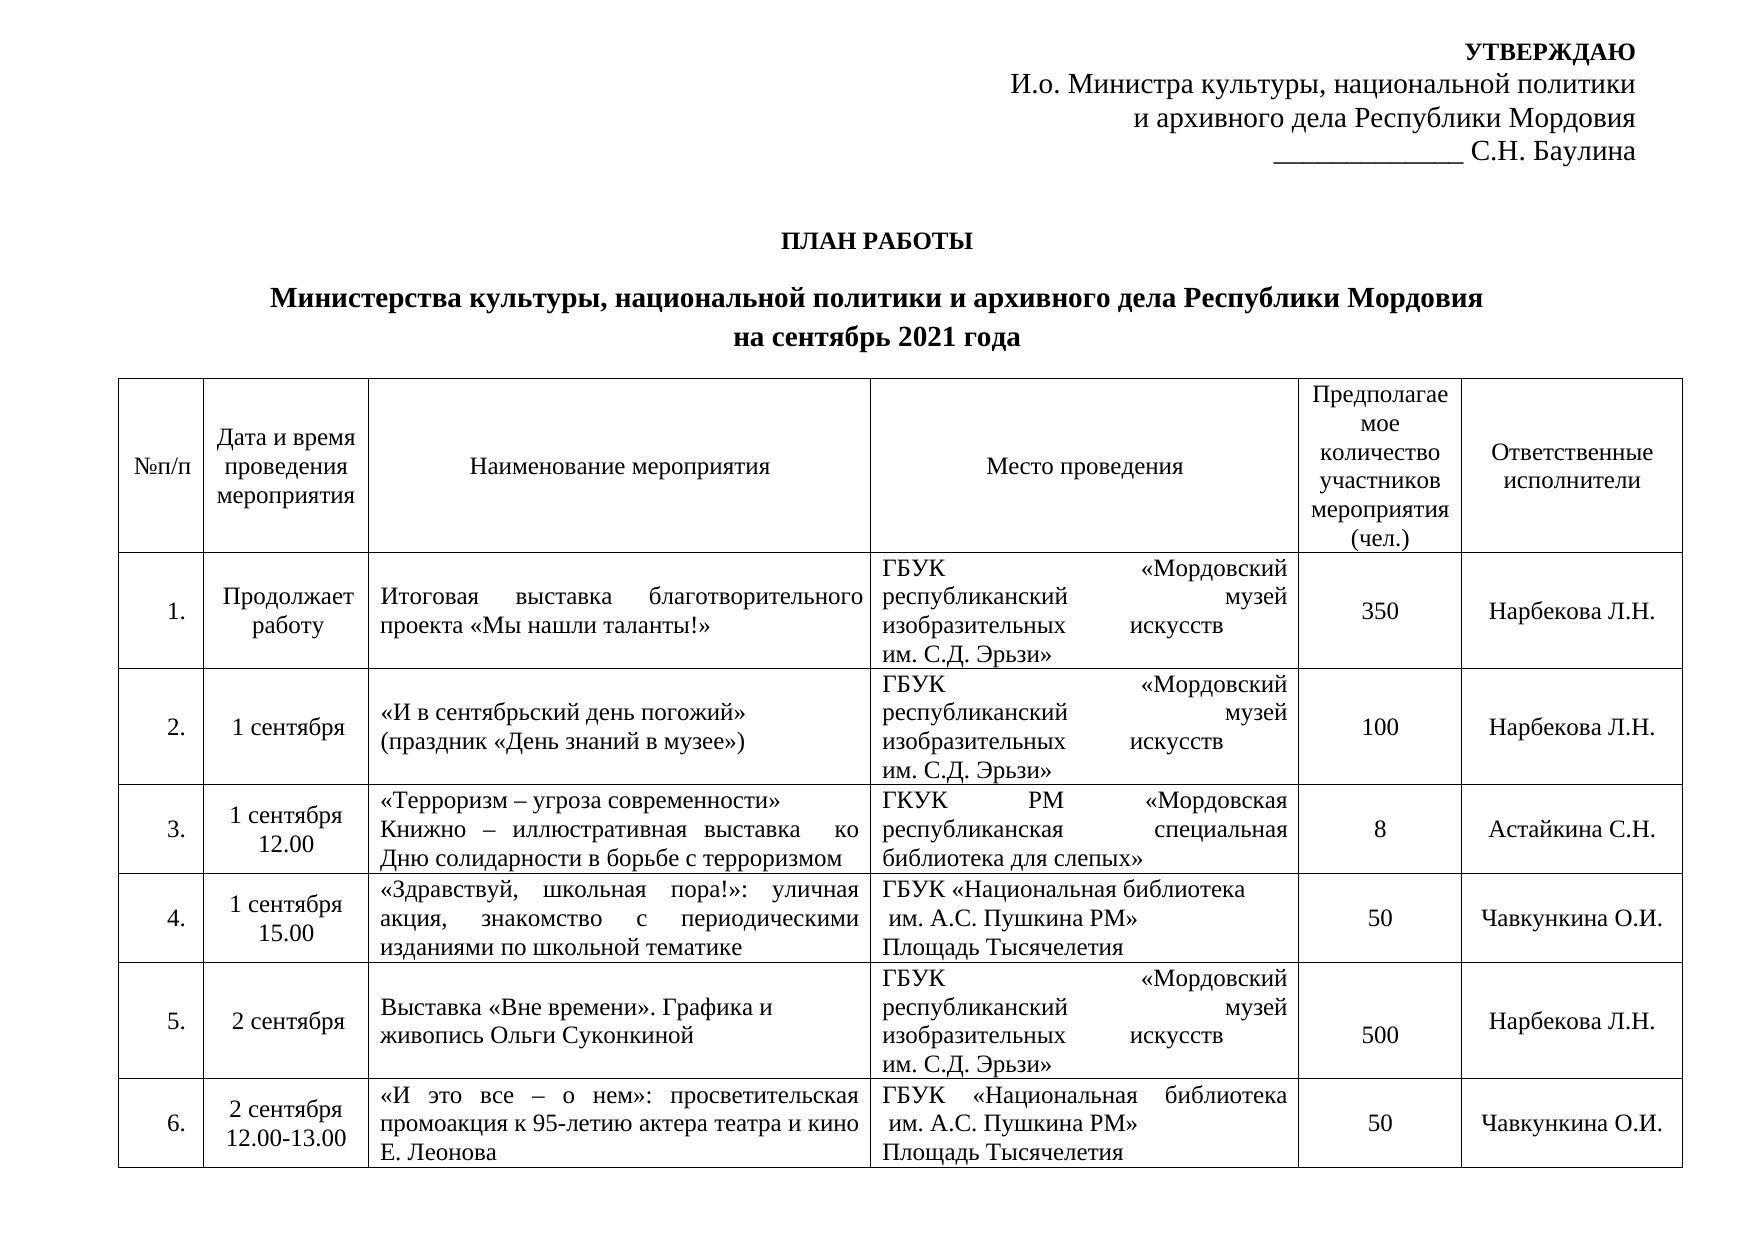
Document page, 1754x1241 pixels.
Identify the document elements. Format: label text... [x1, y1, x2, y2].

text и архивного дела Республики Мордовия [118, 100, 1636, 133]
table_cell Нарбекова Л.Н. [1462, 963, 1682, 1078]
table_cell Астайкина С.Н. [1462, 785, 1682, 873]
table_cell «И в сентябрьский день погожий» (праздник «День знаний в музее») [369, 669, 870, 784]
table_cell «Терроризм – угроза современности» Книжно – иллюстративная выставка ко Дню солидарности в борьбе с терроризмом [369, 785, 870, 873]
table_cell [119, 963, 203, 1078]
table_cell Выставка «Вне времени». Графика и живопись Ольги Суконкиной [369, 963, 870, 1078]
table_cell [119, 874, 203, 962]
table_cell 50 [1299, 1079, 1461, 1167]
table_cell Нарбекова Л.Н. [1462, 553, 1682, 668]
table_cell 350 [1299, 553, 1461, 668]
table_cell ГКУК РМ «Мордовская республиканская специальная библиотека для слепых» [871, 785, 1298, 873]
table_cell «Здравствуй, школьная пора!»: уличная акция, знакомство с периодическими изданиями по школьной тематике [369, 874, 870, 962]
table_header Ответственные исполнители [1462, 379, 1682, 552]
table_cell ГБУК «Мордовский республиканский музей изобразительных искусств им. С.Д. Эрьзи» [871, 553, 1298, 668]
table_header Предполагаемое количество участников мероприятия (чел.) [1299, 379, 1461, 552]
table_cell [119, 553, 203, 668]
table_cell «И это все – о нем»: просветительская промоакция к 95-летию актера театра и кино Е. Леонова [369, 1079, 870, 1167]
table_cell Продолжает работу [204, 553, 368, 668]
table_cell 8 [1299, 785, 1461, 873]
table_cell Чавкункина О.И. [1462, 874, 1682, 962]
text на сентябрь 2021 года [118, 319, 1636, 352]
text И.о. Министра культуры, национальной политики [118, 66, 1636, 100]
table_cell 1 сентября 15.00 [204, 874, 368, 962]
table_cell ГБУК «Мордовский республиканский музей изобразительных искусств им. С.Д. Эрьзи» [871, 669, 1298, 784]
table_cell [119, 669, 203, 784]
table_cell ГБУК «Национальная библиотека им. А.С. Пушкина РМ» Площадь Тысячелетия [871, 874, 1298, 962]
table_cell Итоговая выставка благотворительного проекта «Мы нашли таланты!» [369, 553, 870, 668]
table_header Место проведения [871, 379, 1298, 552]
table_cell ГБУК «Национальная библиотека им. А.С. Пушкина РМ» Площадь Тысячелетия [871, 1079, 1298, 1167]
table_header Дата и время проведения мероприятия [204, 379, 368, 552]
table_cell [119, 1079, 203, 1167]
text УТВЕРЖДАЮ [118, 37, 1636, 66]
table_header №п/п [119, 379, 203, 552]
table_cell Нарбекова Л.Н. [1462, 669, 1682, 784]
text _____________ С.Н. Баулина [118, 133, 1636, 167]
text ПЛАН РАБОТЫ [118, 226, 1636, 255]
table_cell ГБУК «Мордовский республиканский музей изобразительных искусств им. С.Д. Эрьзи» [871, 963, 1298, 1078]
table_cell 2 сентября [204, 963, 368, 1078]
table_cell 100 [1299, 669, 1461, 784]
table_cell 1 сентября 12.00 [204, 785, 368, 873]
table_cell Чавкункина О.И. [1462, 1079, 1682, 1167]
table_cell 2 сентября 12.00-13.00 [204, 1079, 368, 1167]
table_cell 50 [1299, 874, 1461, 962]
text Министерства культуры, национальной политики и архивного дела Республики Мордовия [118, 280, 1636, 314]
table_cell 1 сентября [204, 669, 368, 784]
table_header Наименование мероприятия [369, 379, 870, 552]
table_cell [119, 785, 203, 873]
table_cell 500 [1299, 963, 1461, 1078]
